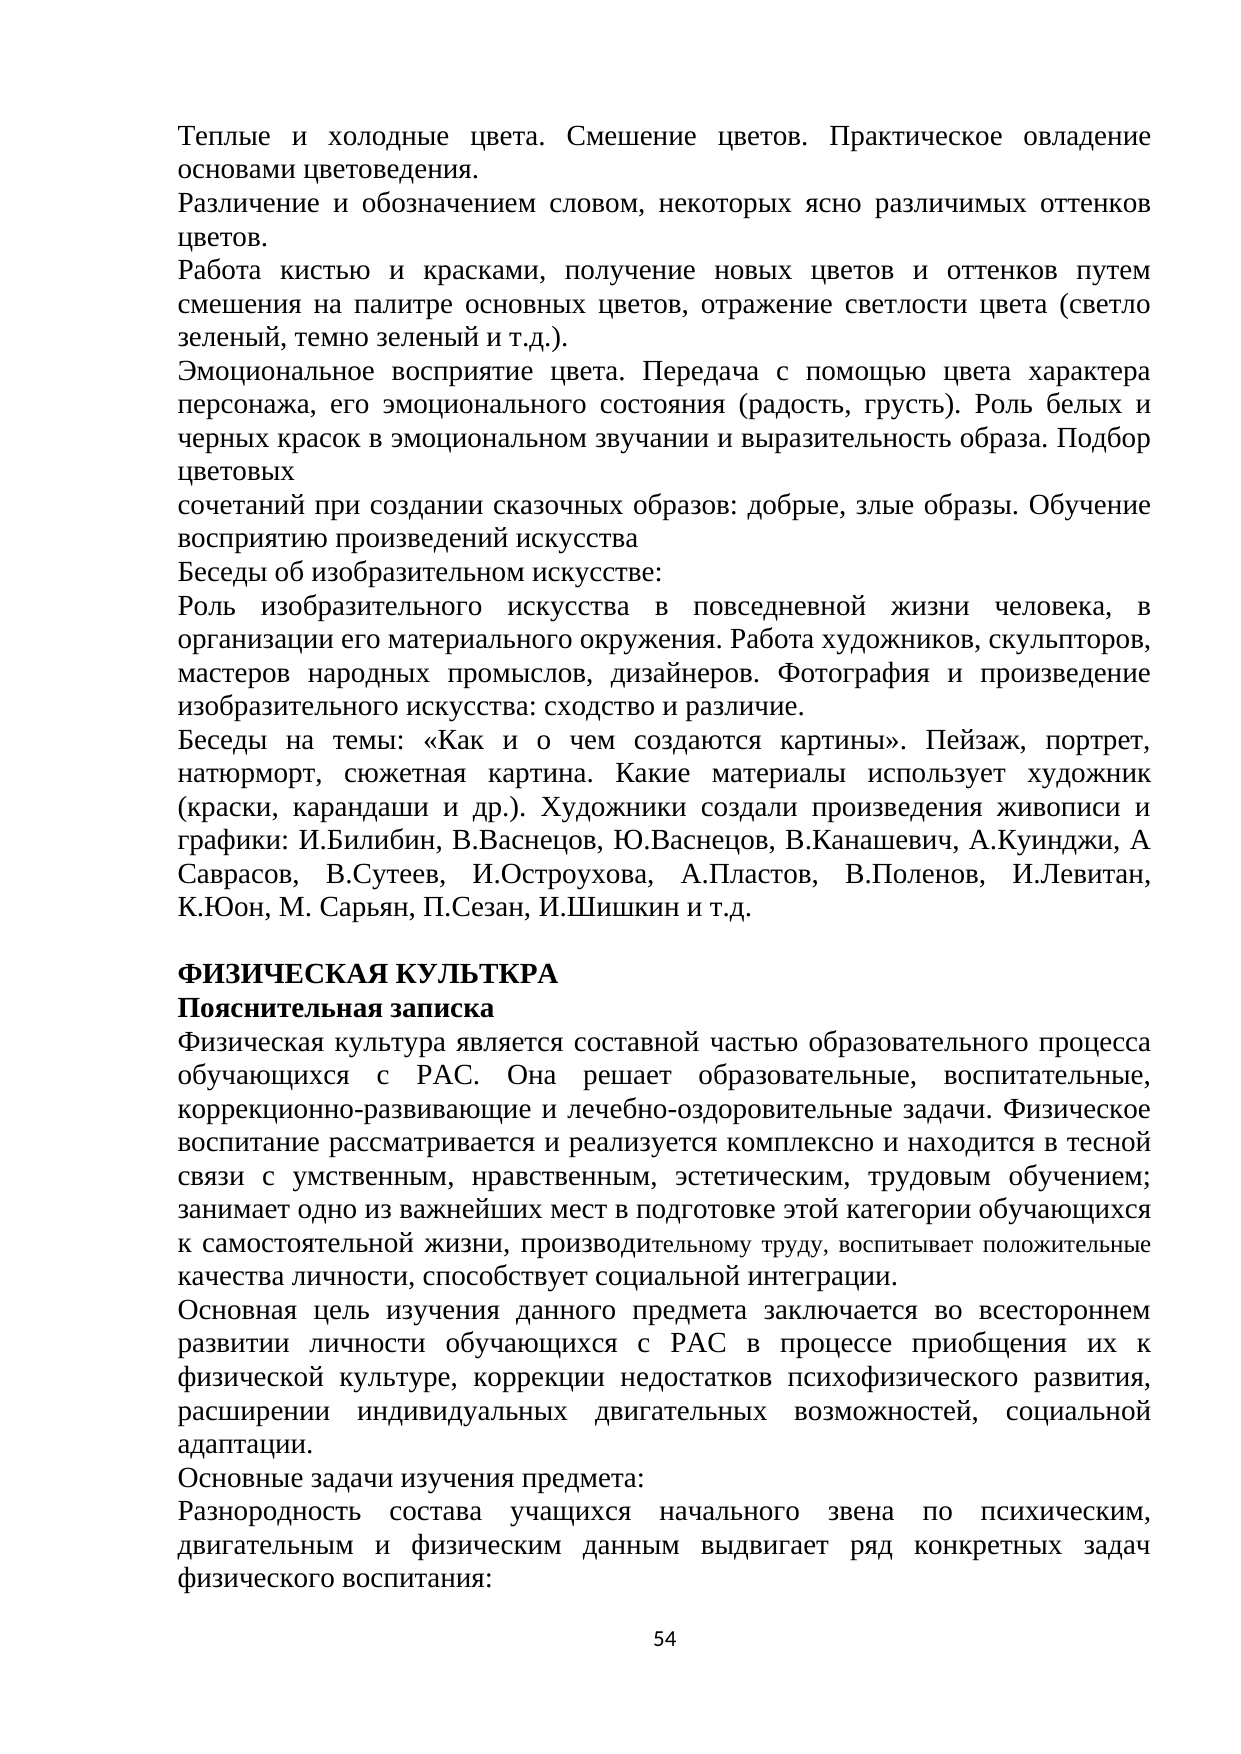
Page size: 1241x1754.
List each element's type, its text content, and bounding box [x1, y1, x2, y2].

text Пояснительная записка [177, 990, 1152, 1024]
text ФИЗИЧЕСКАЯ КУЛЬТКРА [177, 957, 1152, 990]
text Эмоциональное восприятие цвета. Передача с помощью цвета характера персонажа, его эмоционального состояния (радость, грусть). Роль белых и черных красок в эмоциональном звучании и выразительность образа. Подбор цветовых [177, 353, 1152, 487]
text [177, 118, 1152, 185]
text Работа кистью и красками, получение новых цветов и оттенков путем смешения на палитре основных цветов, отражение светлости цвета (светло зеленый, темно зеленый и т.д.). [177, 252, 1152, 353]
text Физическая культура является составной частью образовательного процесса обучающихся с РАС. Она решает образовательные, воспитательные, коррекционно-развивающие и лечебно-оздоровительные задачи. Физическое воспитание рассматривается и реализуется комплексно и находится в тесной связи с умственным, нравственным, эстетическим, трудовым обучением; занимает одно из важнейших мест в подготовке этой категории обучающихся к самостоятельной жизни, производительному труду, воспитывает положительные качества личности, способствует социальной интеграции. [177, 1024, 1152, 1292]
text Роль изобразительного искусства в повседневной жизни человека, в организации его материального окружения. Работа художников, скульпторов, мастеров народных промыслов, дизайнеров. Фотография и произведение изобразительного искусства: сходство и различие. [177, 588, 1152, 722]
text Беседы на темы: «Как и о чем создаются картины». Пейзаж, портрет, натюрморт, сюжетная картина. Какие материалы использует художник (краски, карандаши и др.). Художники создали произведения живописи и графики: И.Билибин, В.Васнецов, Ю.Васнецов, В.Канашевич, А.Куинджи, А Саврасов, В.Сутеев, И.Остроухова, А.Пластов, В.Поленов, И.Левитан, К.Юон, М. Сарьян, П.Сезан, И.Шишкин и т.д. [177, 722, 1152, 923]
text Различение и обозначением словом, некоторых ясно различимых оттенков цветов. [177, 185, 1152, 252]
text Беседы об изобразительном искусстве: [177, 554, 1152, 588]
text Основная цель изучения данного предмета заключается во всестороннем развитии личности обучающихся с РАС в процессе приобщения их к физической культуре, коррекции недостатков психофизического развития, расширении индивидуальных двигательных возможностей, социальной адаптации. [177, 1292, 1152, 1460]
text Основные задачи изучения предмета: [177, 1460, 1152, 1493]
text Разнородность состава учащихся начального звена по психическим, двигательным и физическим данным выдвигает ряд конкретных задач физического воспитания: [177, 1493, 1152, 1594]
text сочетаний при создании сказочных образов: добрые, злые образы. Обучение восприятию произведений искусства [177, 487, 1152, 554]
